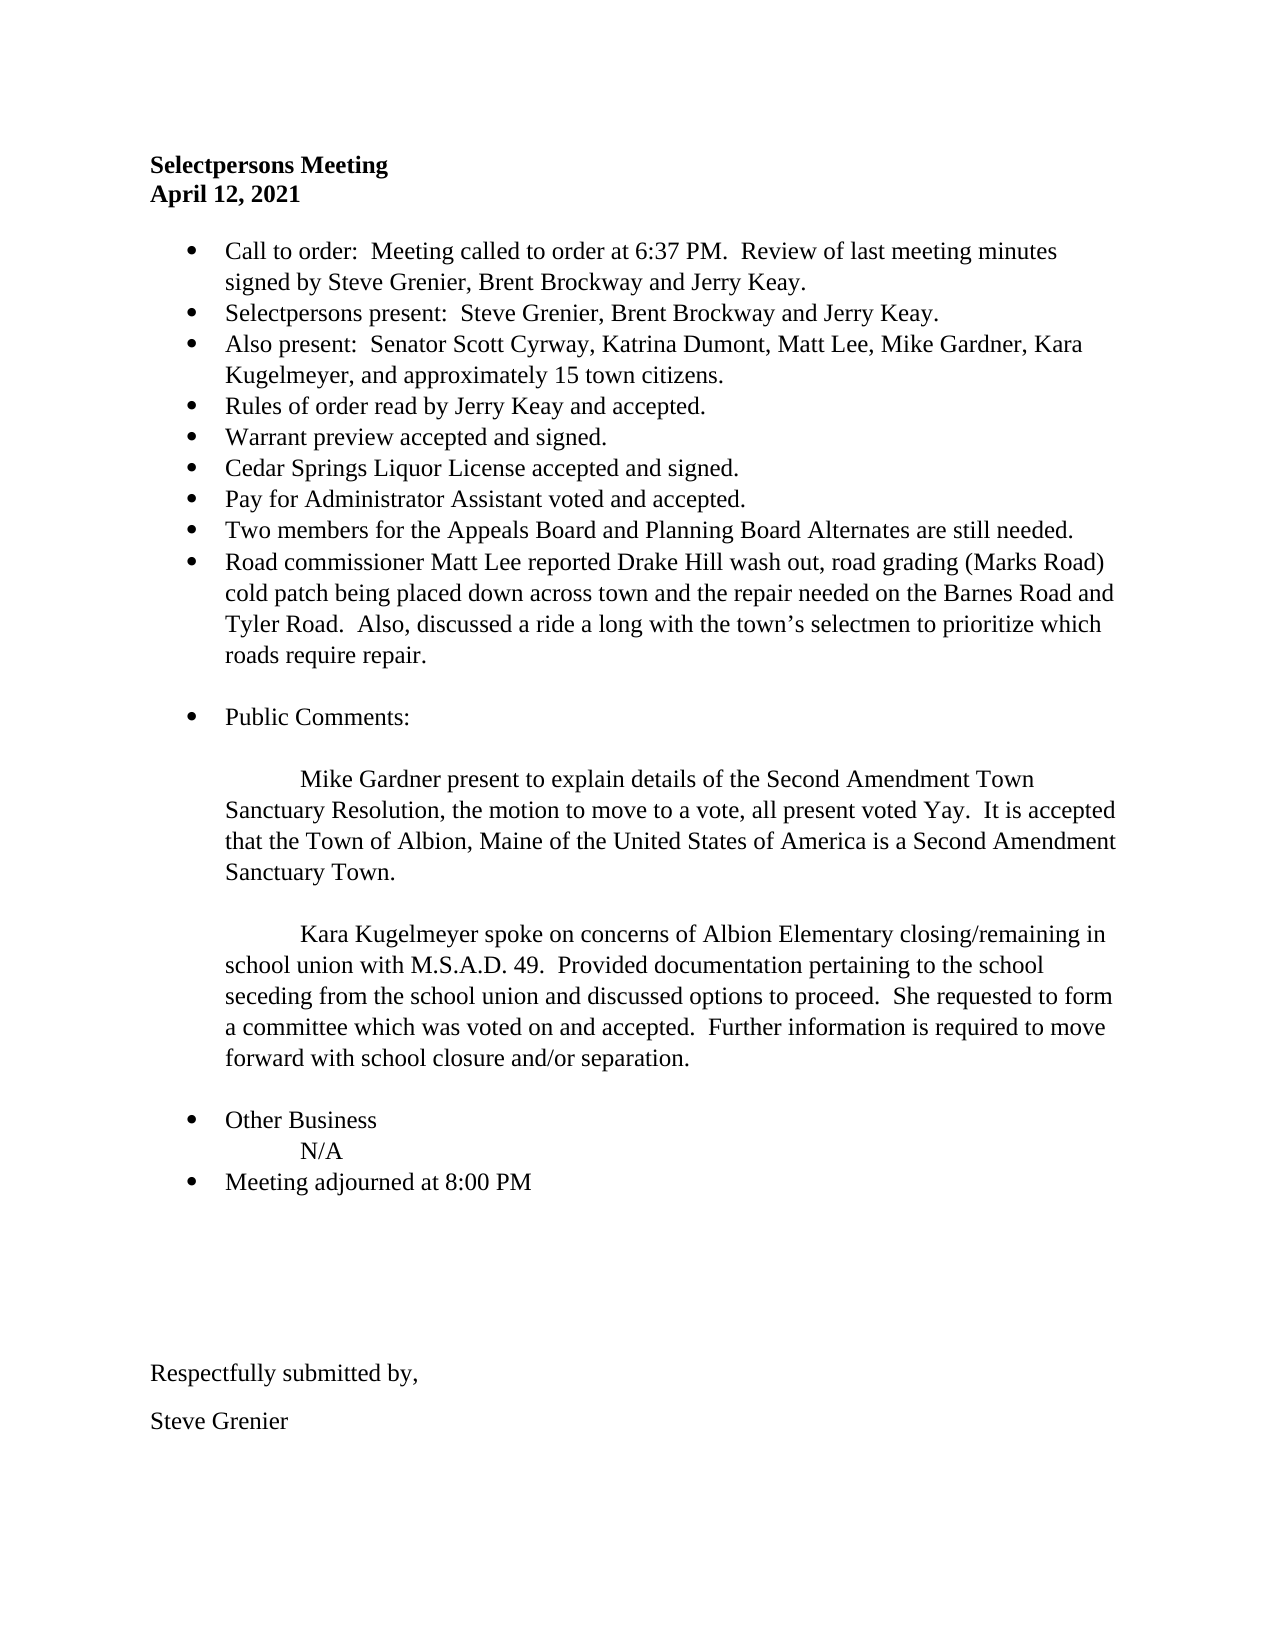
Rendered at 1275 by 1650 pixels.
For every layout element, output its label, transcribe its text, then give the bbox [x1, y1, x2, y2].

list Mike Gardner present to explain details of the Second Amendment Town Sanctuary Resolution, the motion to move to a vote, all present voted Yay. It is accepted that the Town of Albion, Maine of the United States of America is a Second Amendment Sanctuary Town. [225, 764, 1125, 886]
list Other Business [187, 1105, 1125, 1134]
list Kara Kugelmeyer spoke on concerns of Albion Elementary closing/remaining in school union with M.S.A.D. 49. Provided documentation pertaining to the school seceding from the school union and discussed options to proceed. She requested to form a committee which was voted on and accepted. Further information is required to move forward with school closure and/or separation. [225, 919, 1125, 1072]
list Rules of order read by Jerry Keay and accepted. [187, 391, 1125, 420]
list Meeting adjourned at 8:00 PM [187, 1167, 1125, 1196]
list Pay for Administrator Assistant voted and accepted. [187, 484, 1125, 513]
list Road commissioner Matt Lee reported Drake Hill wash out, road grading (Marks Road) [187, 547, 1125, 575]
text Respectfully submitted by, [150, 1358, 1125, 1387]
list N/A [300, 1136, 1125, 1165]
list Public Comments: [187, 702, 1125, 731]
list Also present: Senator Scott Cyrway, Katrina Dumont, Matt Lee, Mike Gardner, Kara Kugelmeyer, and approximately 15 town citizens. [187, 329, 1125, 389]
list Warrant preview accepted and signed. [187, 422, 1125, 451]
text April 12, 2021 [150, 179, 1125, 207]
list Cedar Springs Liquor License accepted and signed. [187, 453, 1125, 482]
list cold patch being placed down across town and the repair needed on the Barnes Road and Tyler Road. Also, discussed a ride a long with the town’s selectmen to prioritize which roads require repair. [225, 578, 1125, 668]
text Selectpersons Meeting [150, 150, 1125, 179]
list Two members for the Appeals Board and Planning Board Alternates are still needed. [187, 516, 1125, 544]
list Selectpersons present: Steve Grenier, Brent Brockway and Jerry Keay. [187, 298, 1125, 327]
list Call to order: Meeting called to order at 6:37 PM. Review of last meeting minutes signed by Steve Grenier, Brent Brockway and Jerry Keay. [187, 236, 1125, 296]
text Steve Grenier [150, 1406, 1125, 1435]
